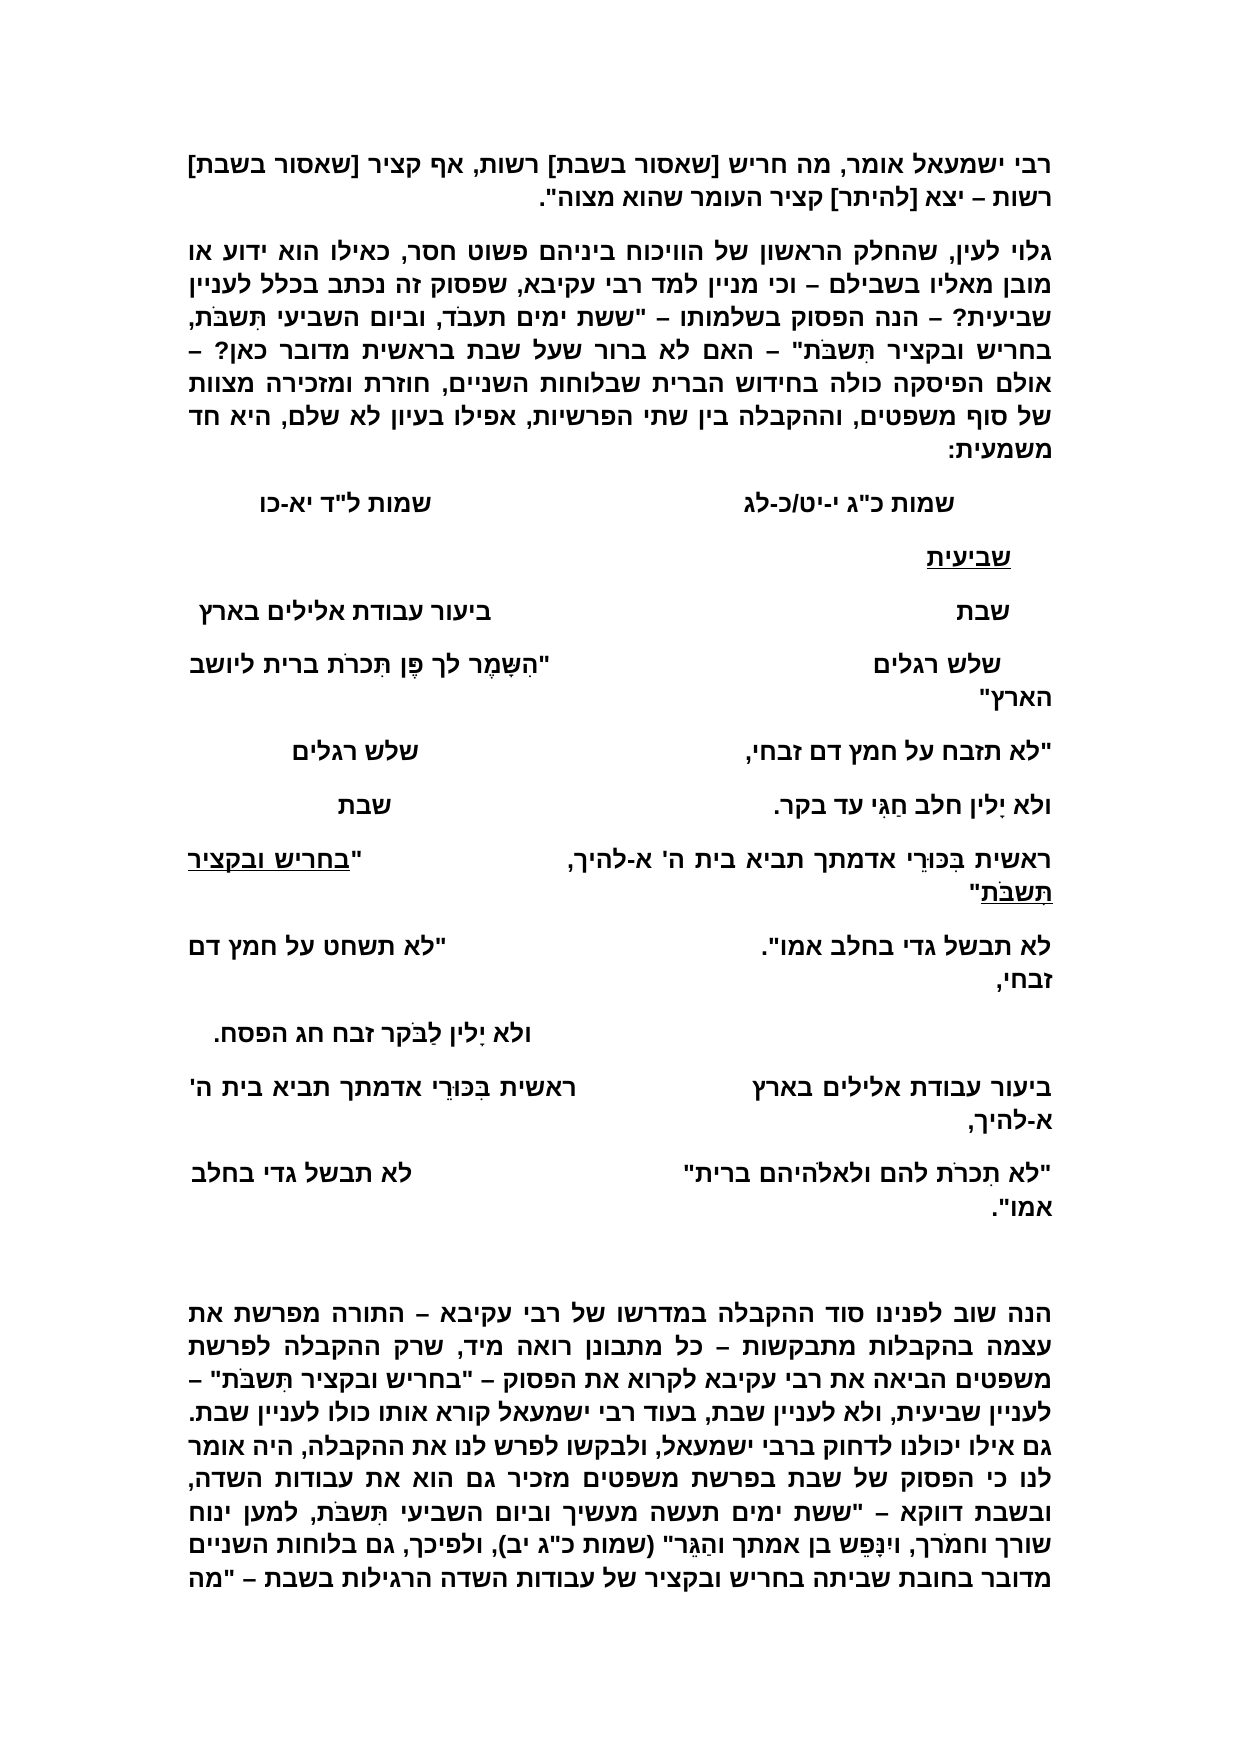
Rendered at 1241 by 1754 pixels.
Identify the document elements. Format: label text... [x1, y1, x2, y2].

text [187, 1299, 1053, 1592]
text ולא יָלין חלב חַגִּי עד בקר. שבת [187, 791, 1053, 820]
text גלוי לעין, שהחלק הראשון של הוויכוח ביניהם פשוט חסר, כאילו הוא ידוע או מובן מאליו בשבילם – וכי מניין למד רבי עקיבא, שפסוק זה נכתב בכלל לעניין שביעית? – הנה הפסוק בשלמותו – "ששת ימים תעבֹד, וביום השביעי תִּשבֹּת, בחריש ובקציר תִּשבֹּת" – האם לא ברור שעל שבת בראשית מדובר כאן? – אולם הפיסקה כולה בחידוש הברית שבלוחות השניים, חוזרת ומזכירה מצוות של סוף משפטים, וההקבלה בין שתי הפרשיות, אפילו בעיון לא שלם, היא חד משמעית: [187, 237, 1053, 464]
text שביעית [187, 543, 1053, 571]
text לא תבשל גדי בחלב אמו". "לא תשחט על חמץ דם זבחי, [187, 932, 1053, 994]
text "לא תזבח על חמץ דם זבחי, שלש רגלים [187, 737, 1053, 766]
text ביעור עבודת אלילים בארץ ראשית בִּכּוּרֵי אדמתך תביא בית ה' א-להיך, [187, 1073, 1053, 1134]
text שלש רגלים "הִשָּמֶר לך פֶּן תִּכרֹת ברית ליושב הארץ" [187, 650, 1053, 712]
text רבי ישמעאל אומר, מה חריש [שאסור בשבת] רשות, אף קציר [שאסור בשבת] רשות – יצא [להיתר] קציר העומר שהוא מצוה". [187, 150, 1053, 212]
text "לא תִכרֹת להם ולאלֹהיהם ברית" לא תבשל גדי בחלב אמו". [187, 1159, 1053, 1221]
text שבת ביעור עבודת אלילים בארץ [187, 597, 1053, 625]
text ראשית בִּכּוּרֵי אדמתך תביא בית ה' א-להיך, "בחריש ובקציר תִּשבֹּת" [187, 845, 1053, 907]
text שמות כ"ג י-יט/כ-לג שמות ל"ד יא-כו [187, 489, 1053, 518]
text ולא יָלין לַבֹּקר זבח חג הפסח. [187, 1019, 1053, 1047]
